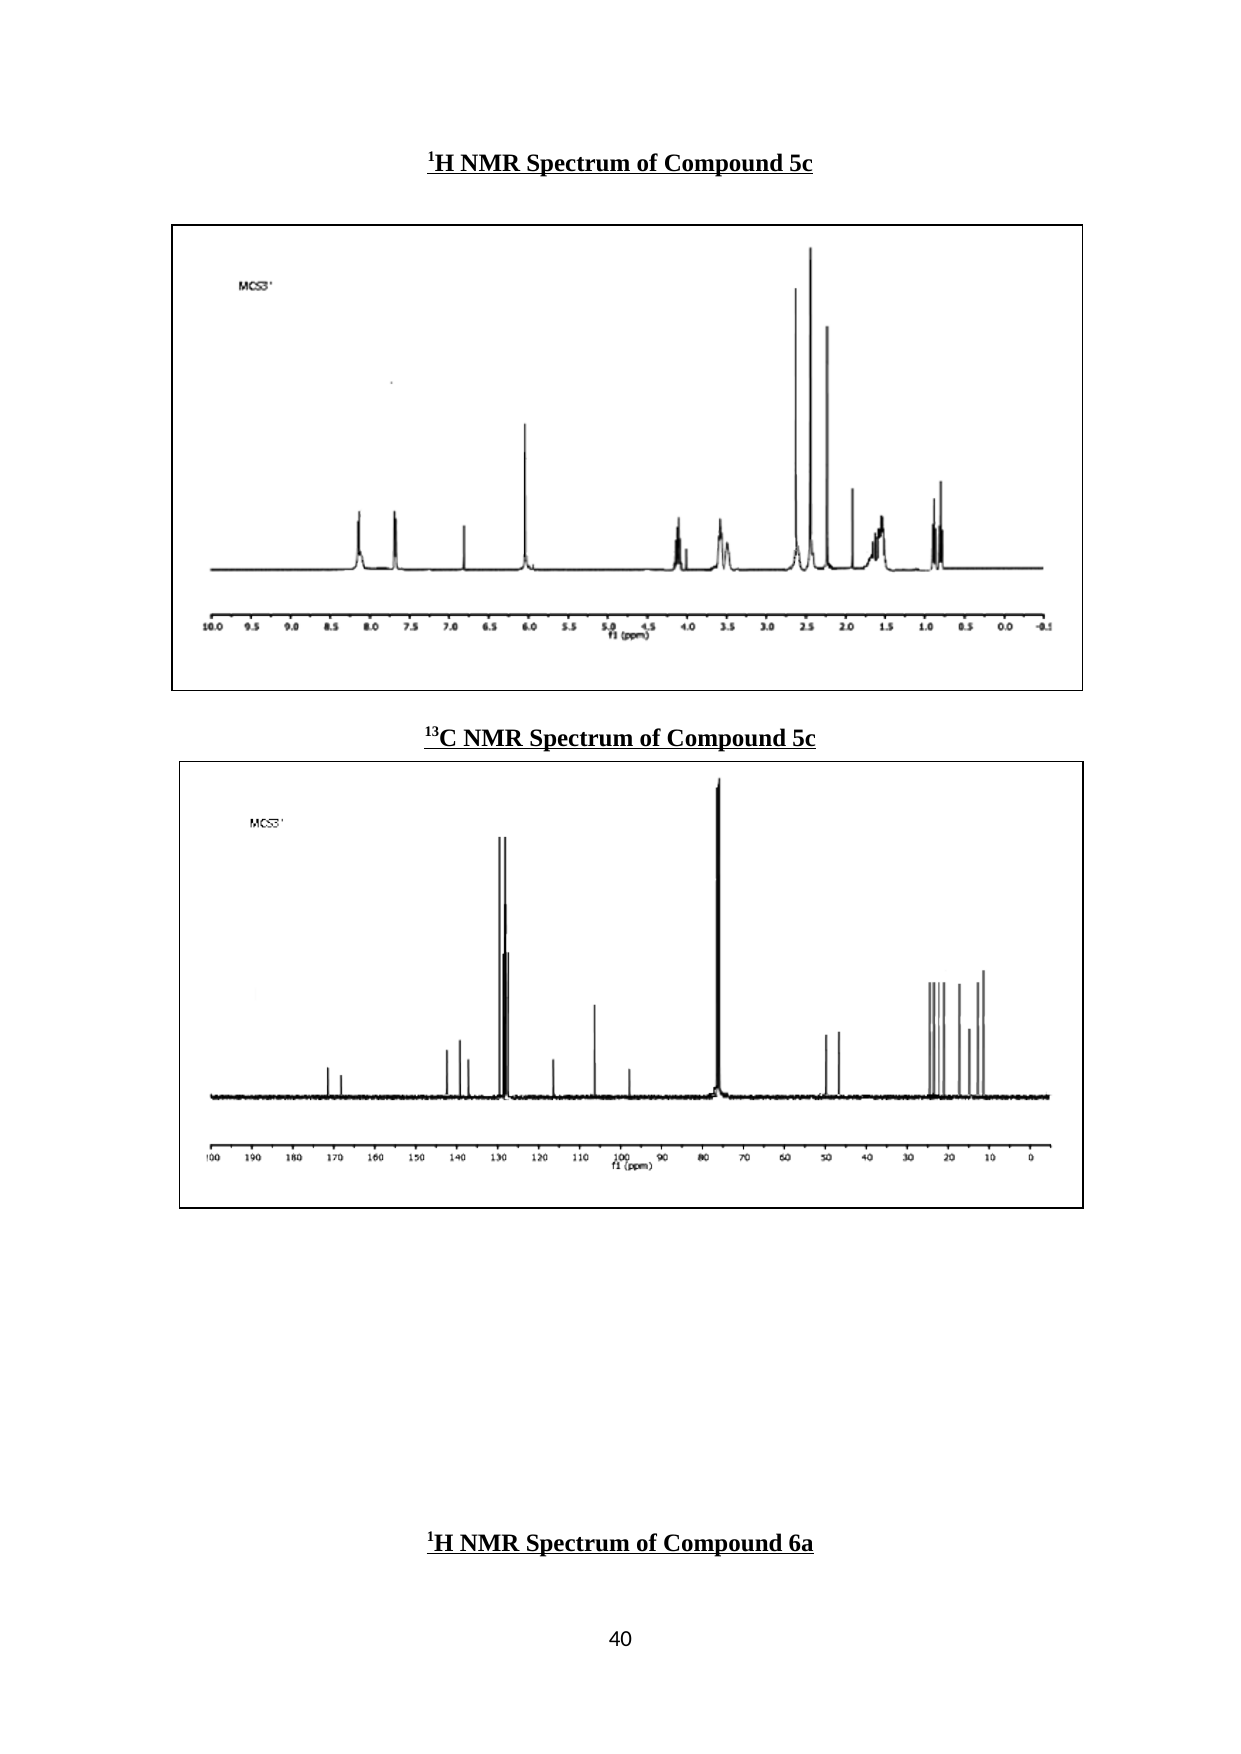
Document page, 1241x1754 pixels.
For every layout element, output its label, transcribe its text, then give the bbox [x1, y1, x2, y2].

text 1H NMR Spectrum of Compound 5c [148, 148, 1093, 176]
text 1H NMR Spectrum of Compound 6a [148, 1528, 1093, 1556]
picture [186, 232, 1067, 649]
picture [194, 768, 1067, 1177]
text 13C NMR Spectrum of Compound 5c [148, 723, 1093, 751]
